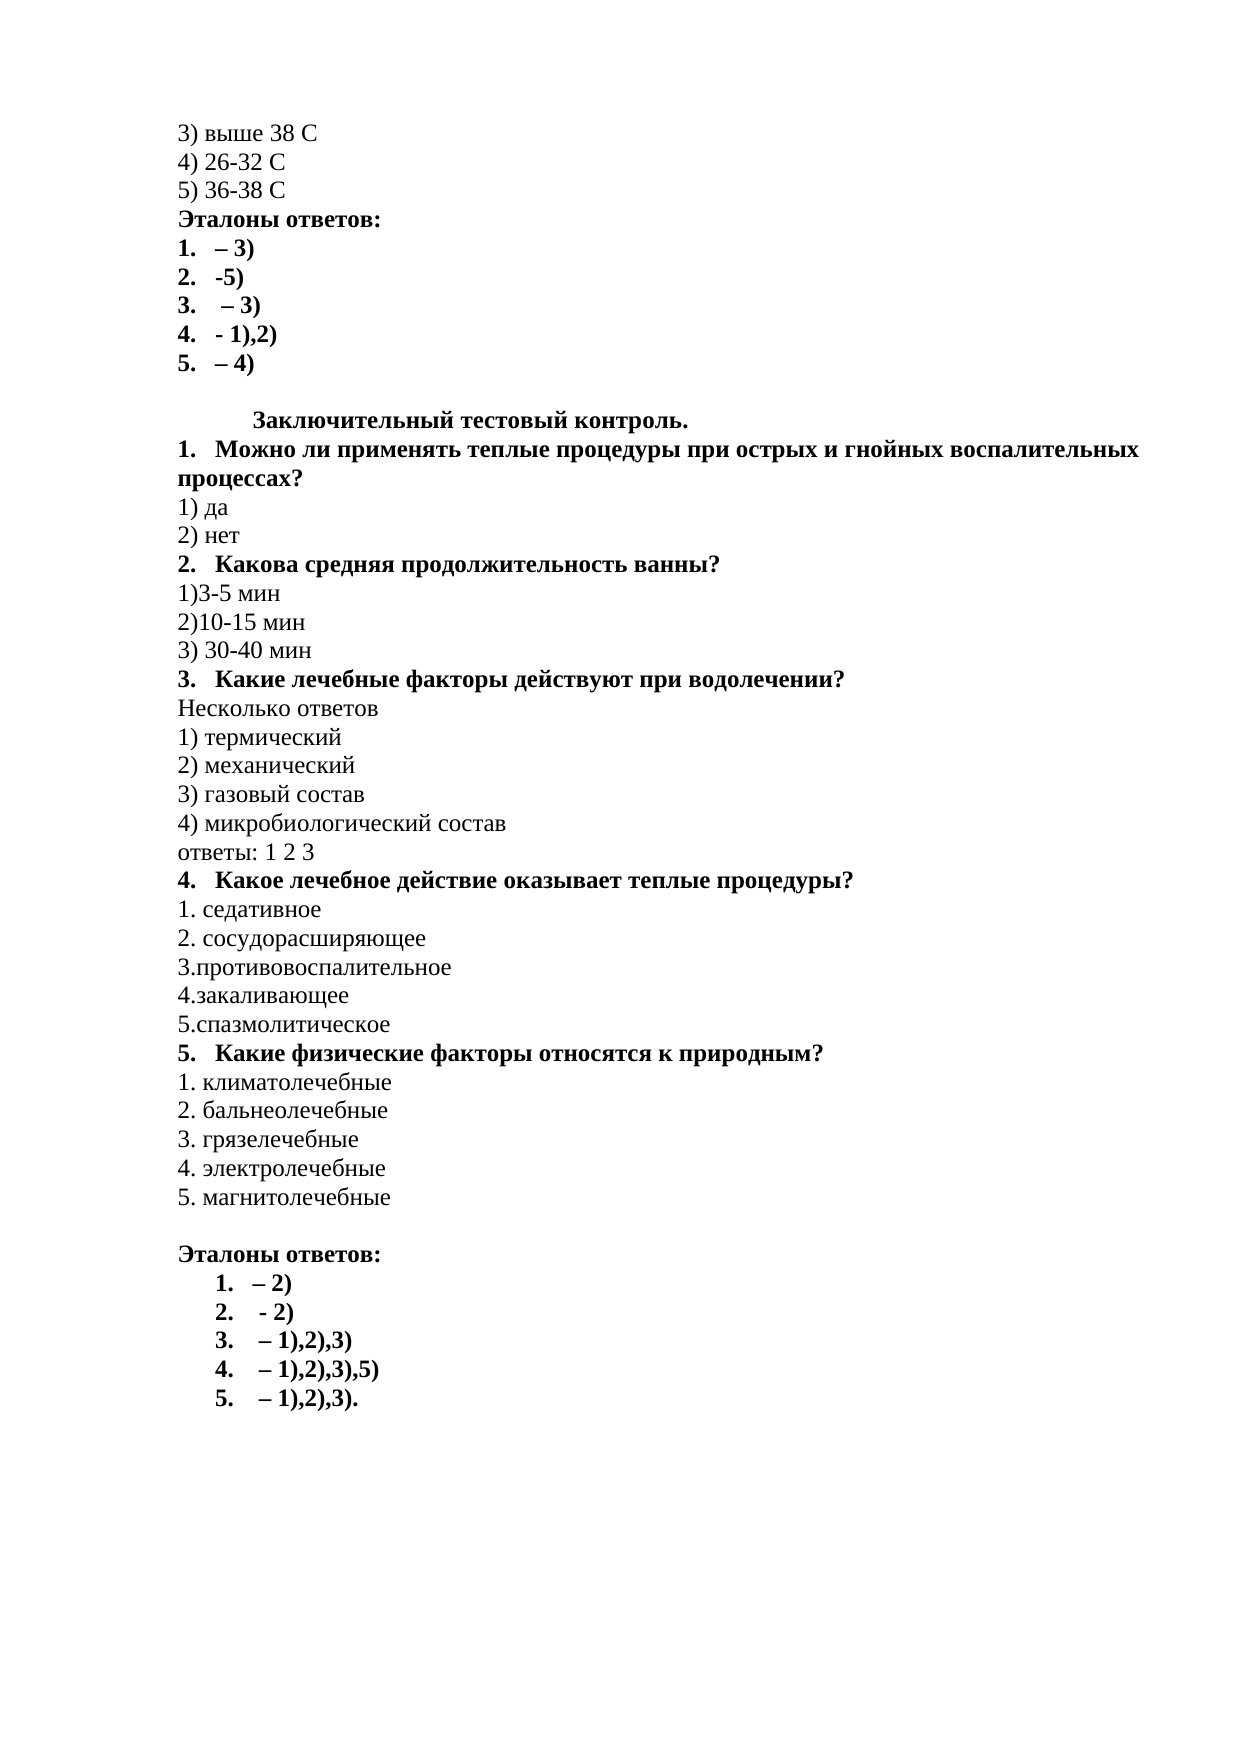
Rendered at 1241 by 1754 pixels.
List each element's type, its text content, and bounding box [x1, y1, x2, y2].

list – 3) [177, 233, 1152, 262]
list – 2) [215, 1268, 1152, 1297]
text ответы: 1 2 3 [177, 837, 1152, 866]
text 2)10-15 мин [177, 607, 1152, 636]
list – 1),2),3) [215, 1326, 1152, 1354]
list - 2) [215, 1297, 1152, 1326]
text 3) выше 38 С [177, 118, 1152, 147]
list Какова средняя продолжительность ванны? [177, 549, 1152, 578]
text 3.противовоспалительное [177, 952, 1152, 981]
list – 3) [177, 291, 1152, 319]
text 5.спазмолитическое [177, 1009, 1152, 1038]
list – 1),2),3). [215, 1383, 1152, 1412]
list – 1),2),3),5) [215, 1354, 1152, 1383]
text 4) микробиологический состав [177, 808, 1152, 837]
text 3. грязелечебные [177, 1124, 1152, 1153]
list Можно ли применять теплые процедуры при острых и гнойных воспалительных [177, 434, 1152, 463]
text 2. сосудорасширяющее [177, 923, 1152, 952]
text 1. седативное [177, 894, 1152, 923]
text 4.закаливающее [177, 981, 1152, 1009]
text 2) механический [177, 751, 1152, 779]
text 2. бальнеолечебные [177, 1096, 1152, 1124]
text 5. магнитолечебные [177, 1182, 1152, 1211]
list – 4) [177, 348, 1152, 377]
text Несколько ответов [177, 693, 1152, 722]
list Какое лечебное действие оказывает теплые процедуры? [177, 866, 1152, 894]
text 1) да [177, 492, 1152, 521]
list Какие лечебные факторы действуют при водолечении? [177, 664, 1152, 693]
text 2) нет [177, 521, 1152, 549]
text 1) термический [177, 722, 1152, 751]
text 1)3-5 мин [177, 578, 1152, 607]
text Эталоны ответов: [177, 1239, 1152, 1268]
text 1. климатолечебные [177, 1067, 1152, 1096]
text 4) 26-32 С [177, 147, 1152, 176]
text 3) газовый состав [177, 779, 1152, 808]
text Эталоны ответов: [177, 204, 1152, 233]
text 5) 36-38 С [177, 176, 1152, 204]
text 3) 30-40 мин [177, 636, 1152, 664]
text 4. электролечебные [177, 1153, 1152, 1182]
list -5) [177, 262, 1152, 291]
text процессах? [177, 463, 1152, 492]
list Заключительный тестовый контроль. [252, 406, 1152, 434]
list Какие физические факторы относятся к природным? [177, 1038, 1152, 1067]
list - 1),2) [177, 319, 1152, 348]
